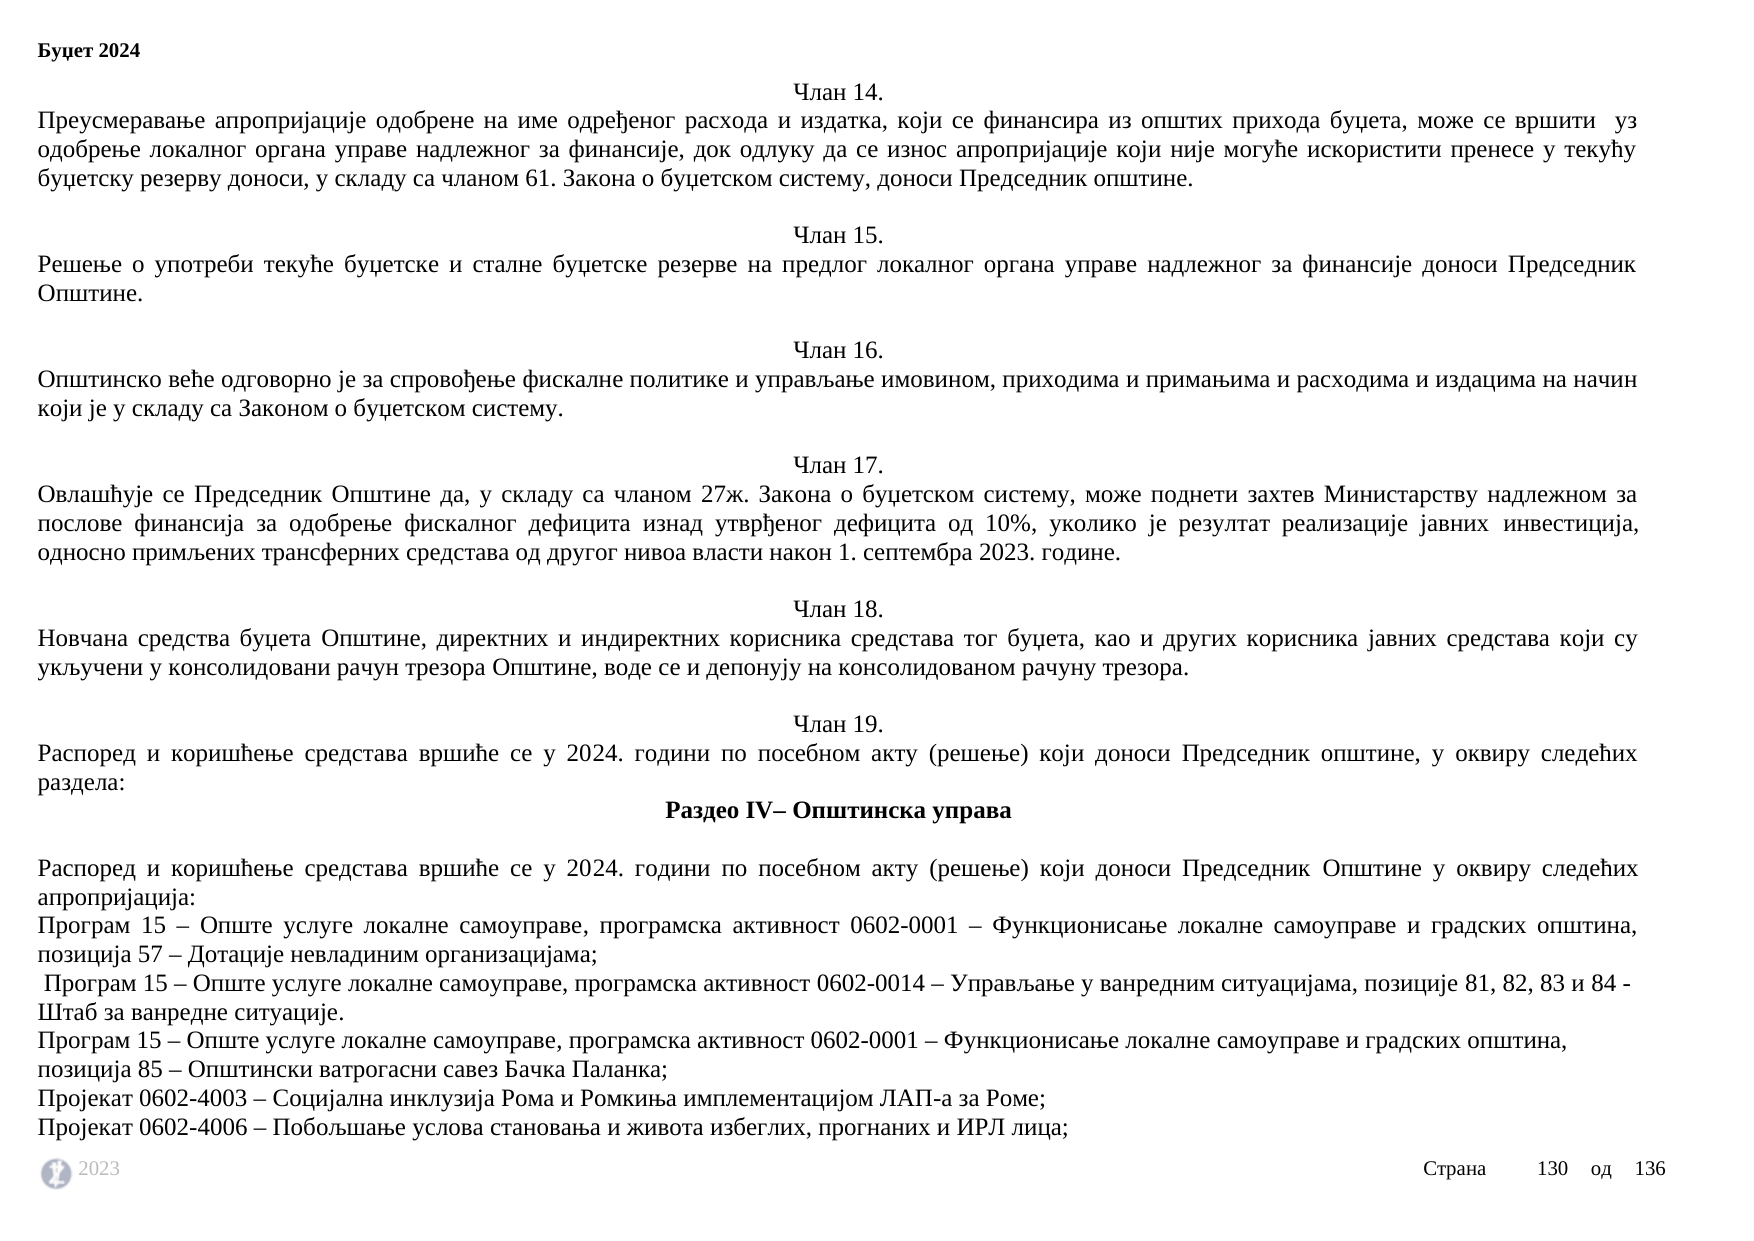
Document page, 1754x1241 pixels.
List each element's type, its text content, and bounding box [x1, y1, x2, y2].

text Пројекат 0602-4006 – Побољшање услова становања и живота избеглих, прогнаних и ИРЛ лица; [37, 1112, 1639, 1140]
text Члан 14. [37, 77, 1639, 105]
text Општинско веће одговорно је за спровођење фискалне политике и управљање имовином, приходима и примањима и расходима и издацима на начин који је у складу са Законом о буџетском систему. [37, 364, 1639, 422]
text Члан 17. [37, 450, 1639, 479]
text Распоред и коришћење средстава вршиће се у 2024. години по посебном акту (решење) који доноси Председник општине, у оквиру следећих раздела: [37, 738, 1639, 795]
text Члан 16. [37, 335, 1639, 364]
text Распоред и коришћење средстава вршиће се у 2024. години по посебном акту (решење) који доноси Председник Oпштине у оквиру следећих апропријација: [37, 853, 1639, 910]
text Члан 19. [37, 709, 1639, 738]
text Решење о употреби текуће буџетске и сталне буџетске резерве на предлог локалног органа управе надлежног за финансије доноси Председник Општине. [37, 249, 1639, 307]
text Овлашћује се Председник Општине да, у складу са чланом 27ж. Закона о буџетском систему, може поднети захтев Министарству надлежном за послове финансија за одобрење фискалног дефицита изнад утврђеног дефицита од 10%, уколико је резултат реализације јавних инвестиција, односно примљених трансферних средстава од другог нивоа власти након 1. септембра 2023. године. [37, 479, 1639, 565]
text Члан 18. [37, 594, 1639, 623]
text Пројекат 0602-4003 – Социјална инклузија Рома и Ромкиња имплементацијом ЛАП-а за Роме; [37, 1083, 1639, 1112]
text Члан 15. [37, 220, 1639, 249]
text Програм 15 – Опште услуге локалне самоуправе, програмска активност 0602-0001 – Функционисање локалне самоуправе и градских општина, позиција 57 – Дотације невладиним организацијама; [37, 910, 1639, 968]
text Новчана средства буџета Oпштине, директних и индиректних корисника средстава тог буџета, као и других корисника јавних средстава који су укључени у консолидовани рачун трезора Oпштине, воде се и депонују на консолидованом рачуну трезора. [37, 623, 1639, 680]
text Преусмеравање апропријације одобрене на име одређеног расхода и издатка, који се финансира из општих прихода буџета, може се вршити уз одобрење локалног органа управе надлежног за финансије, док одлуку да се износ апропријације који није могуће искористити пренесе у текућу буџетску резерву доноси, у складу са чланом 61. Закона о буџетском систему, доноси Председник општине. [37, 105, 1639, 192]
text Програм 15 – Опште услуге локалне самоуправе, програмска активност 0602-0001 – Функционисање локалне самоуправе и градских општина, позиција 85 – Општински ватрогасни савез Бачка Паланка; [37, 1025, 1639, 1083]
picture [37, 1155, 76, 1194]
text Програм 15 – Опште услуге локалне самоуправе, програмска активност 0602-0014 – Управљање у ванредним ситуацијама, позиције 81, 82, 83 и 84 - Штаб за ванредне ситуације. [37, 968, 1639, 1025]
text Раздео IV– Општинска управа [37, 795, 1639, 824]
